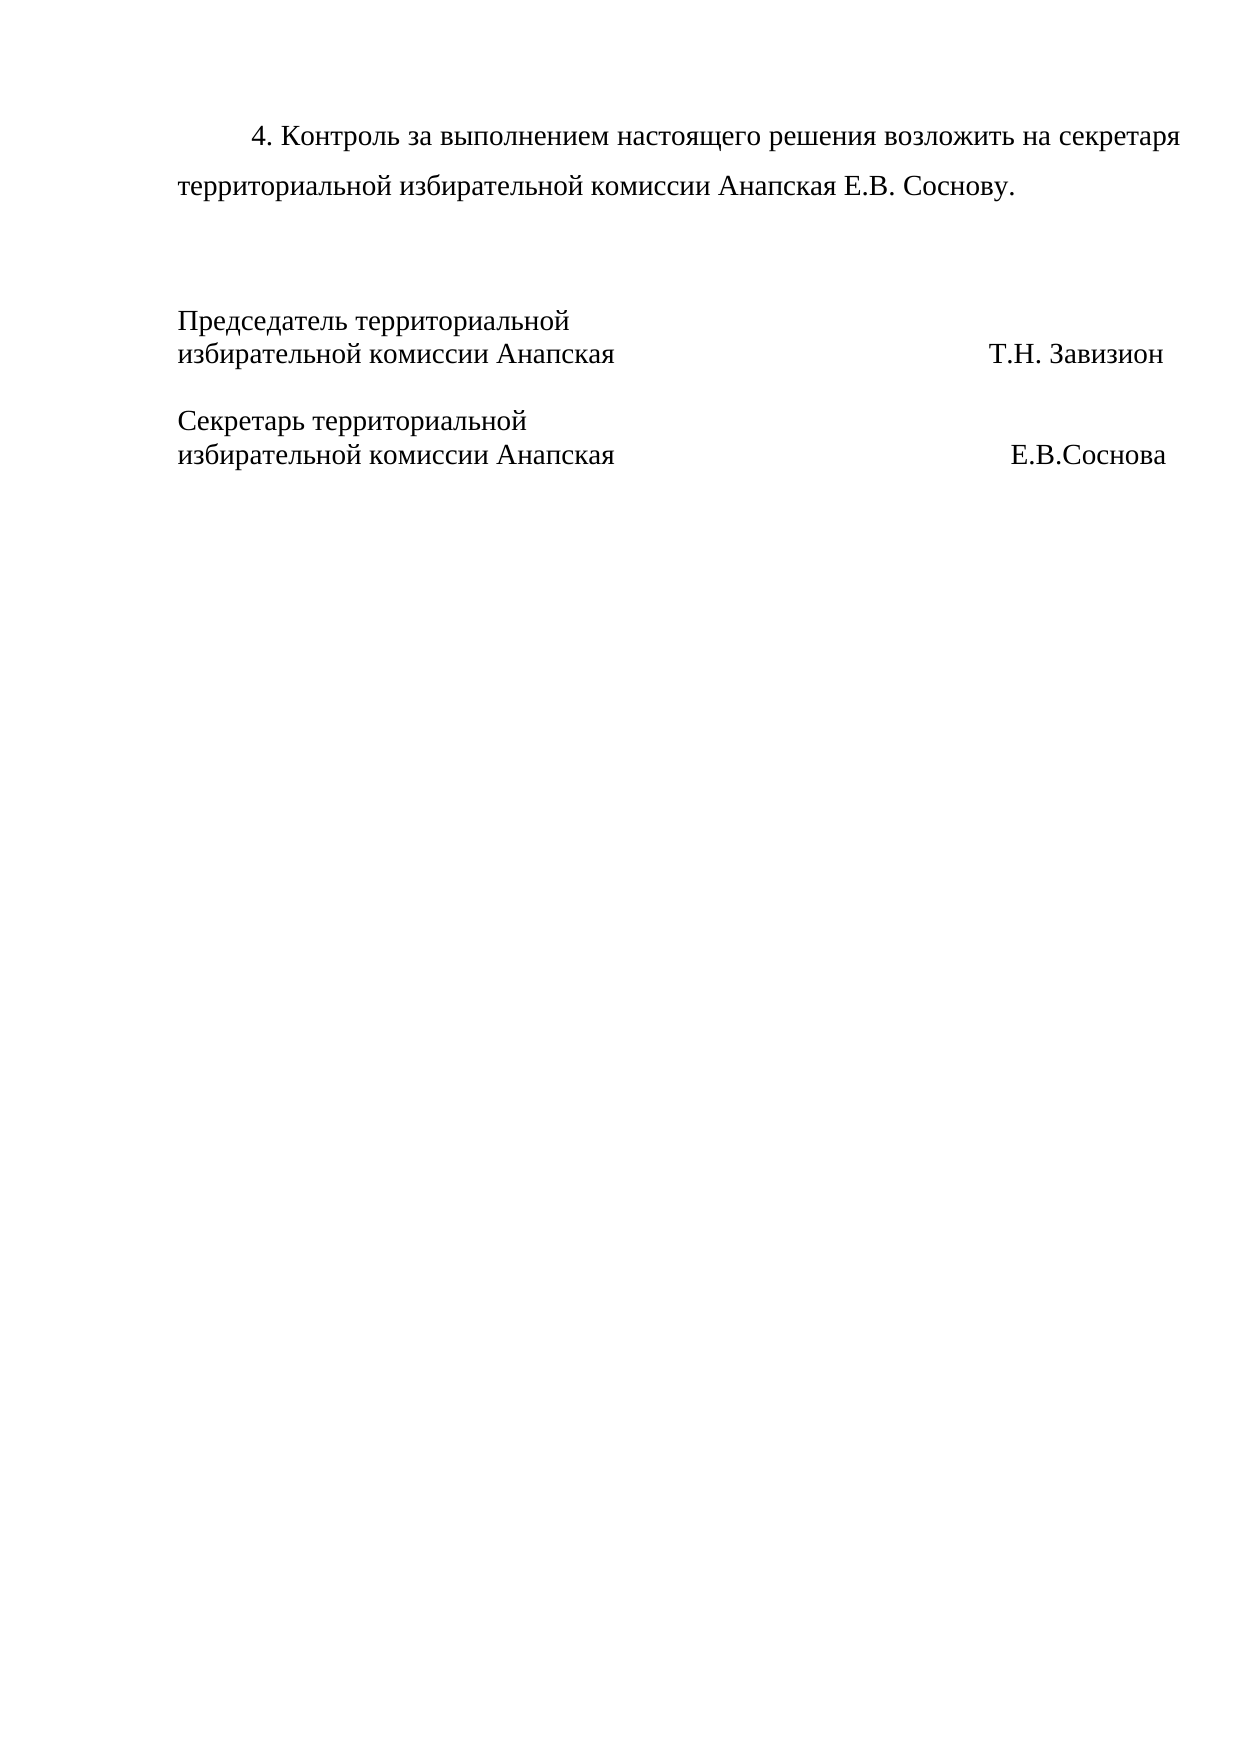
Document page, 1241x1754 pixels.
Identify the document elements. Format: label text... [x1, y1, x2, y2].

text избирательной комиссии Анапская Т.Н. Завизион [177, 336, 1181, 370]
text Секретарь территориальной [177, 403, 1181, 437]
text избирательной комиссии Анапская Е.В.Соснова [177, 437, 1181, 470]
text 4. Контроль за выполнением настоящего решения возложить на секретаря территориальной избирательной комиссии Анапская Е.В. Соснову. [177, 118, 1181, 202]
text Председатель территориальной [177, 303, 1181, 336]
